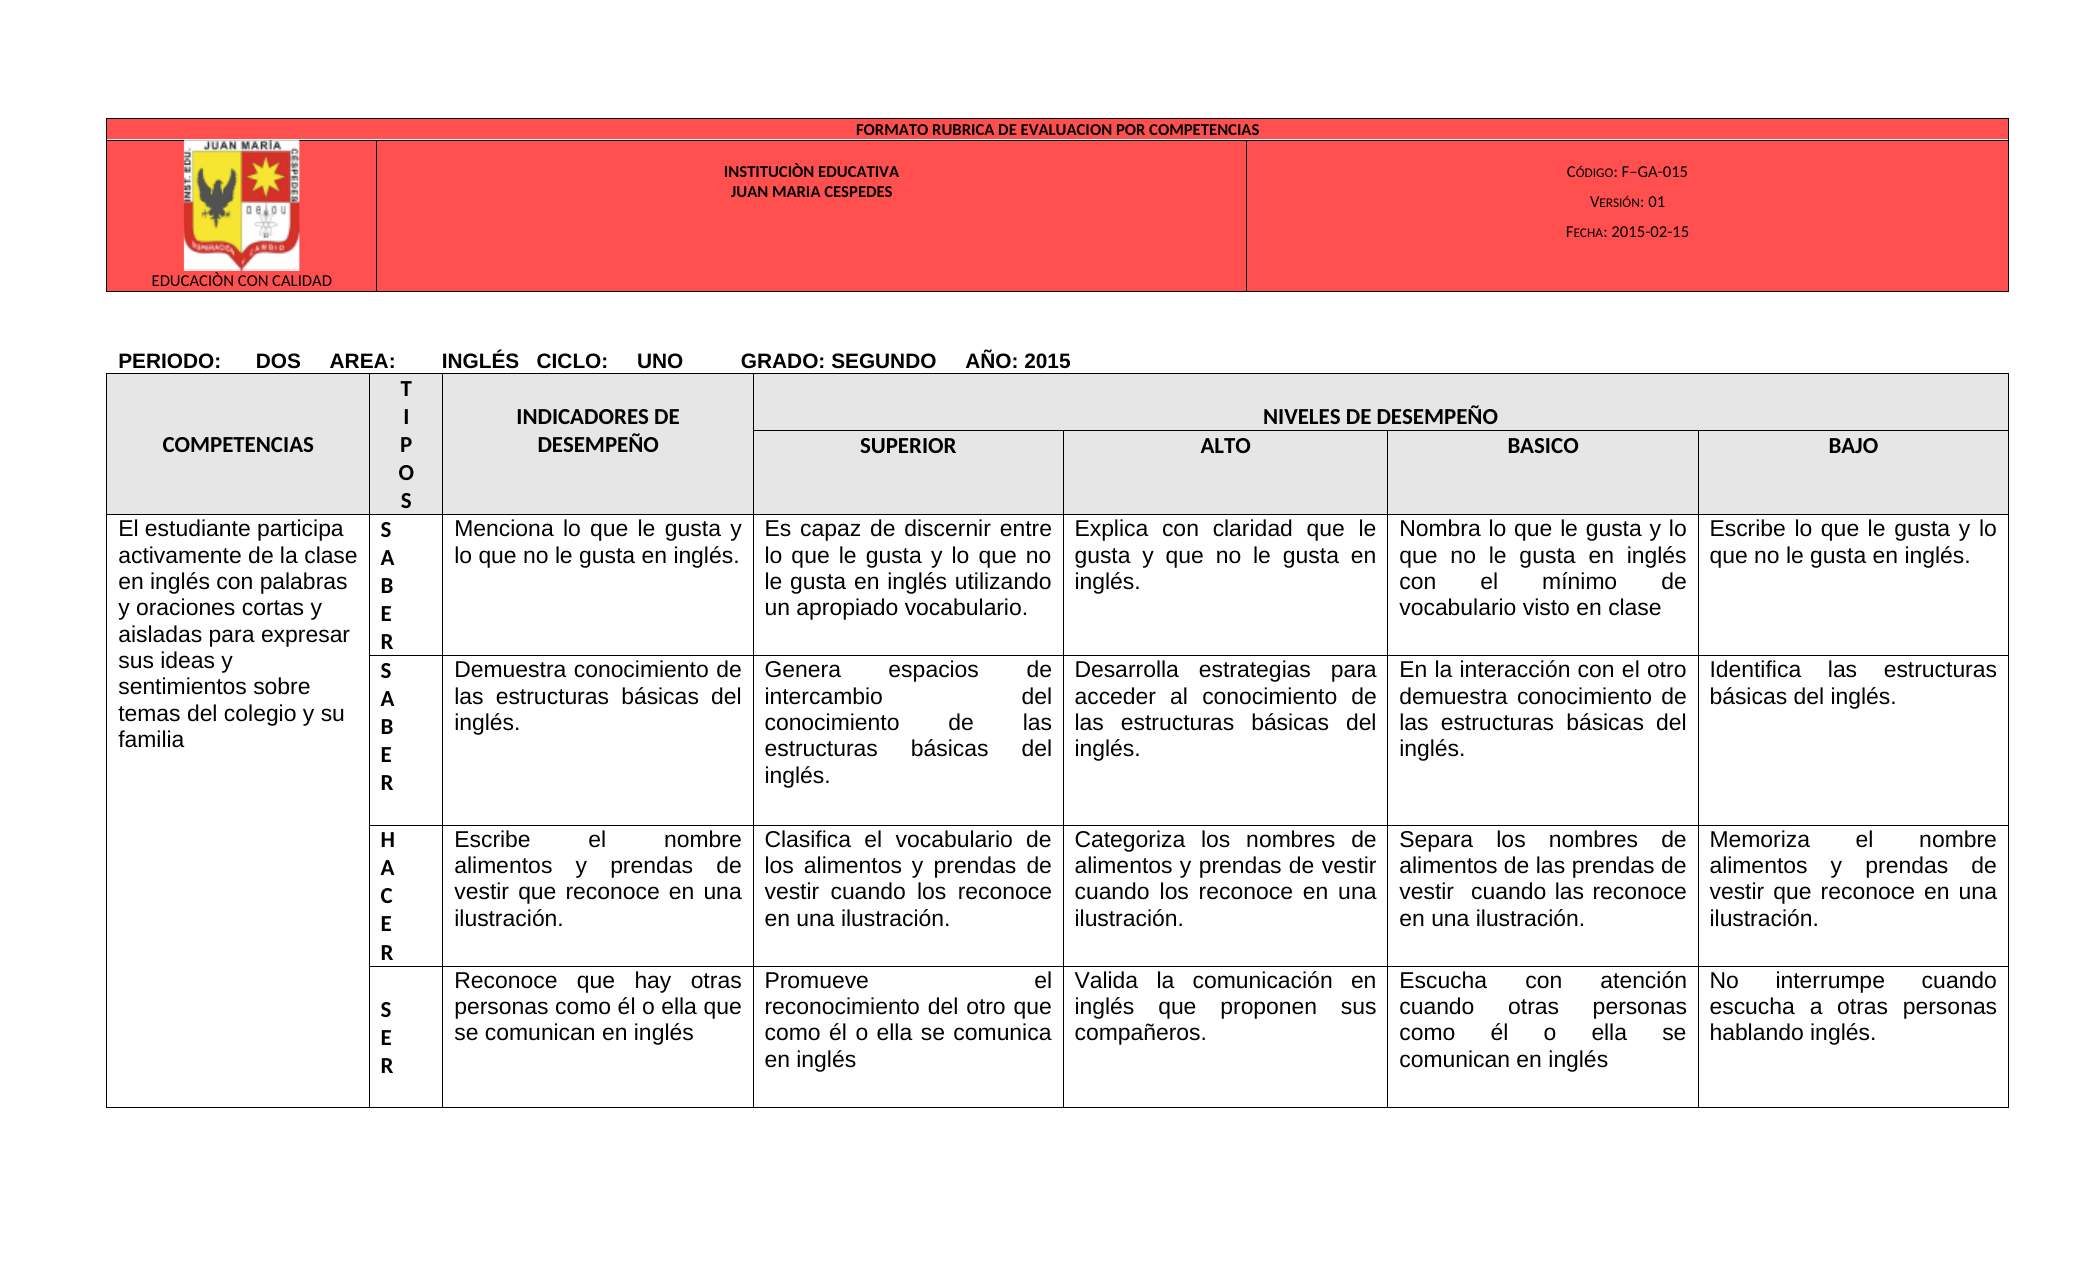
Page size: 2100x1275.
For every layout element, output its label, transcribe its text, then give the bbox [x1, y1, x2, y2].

table_cell Genera espacios de intercambio del conocimiento de las estructuras básicas del inglés. [754, 656, 1063, 824]
table_cell Memoriza el nombre alimentos y prendas de vestir que reconoce en una ilustración. [1699, 826, 2008, 966]
table_cell Identifica las estructuras básicas del inglés. [1699, 656, 2008, 824]
table_cell Escribe el nombre alimentos y prendas de vestir que reconoce en una ilustración. [443, 826, 753, 966]
table_cell H A C E R [370, 826, 442, 966]
table_cell ALTO [1064, 431, 1387, 514]
table_cell SUPERIOR [754, 431, 1063, 514]
table_cell Escribe lo que le gusta y lo que no le gusta en inglés. [1699, 515, 2008, 655]
text PERIODO: DOS AREA: INGLÉS CICLO: UNO GRADO: SEGUNDO AÑO: 2015 [118, 349, 1982, 373]
table_cell Separa los nombres de alimentos de las prendas de vestir cuando las reconoce en una ilustración. [1388, 826, 1698, 966]
table_cell S A B E R [370, 515, 442, 655]
table_cell Desarrolla estrategias para acceder al conocimiento de las estructuras básicas del inglés. [1064, 656, 1387, 824]
table_cell Valida la comunicación en inglés que proponen sus compañeros. [1064, 967, 1387, 1107]
table_cell Demuestra conocimiento de las estructuras básicas del inglés. [443, 656, 753, 824]
table_header NIVELES DE DESEMPEÑO [754, 374, 2008, 430]
table_cell Clasifica el vocabulario de los alimentos y prendas de vestir cuando los reconoce en una ilustración. [754, 826, 1063, 966]
table_cell No interrumpe cuando escucha a otras personas hablando inglés. [1699, 967, 2008, 1107]
table_cell El estudiante participa activamente de la clase en inglés con palabras y oraciones cortas y aisladas para expresar sus ideas y sentimientos sobre temas del colegio y su familia [107, 515, 369, 1107]
table_cell S E R [370, 967, 442, 1107]
table_cell En la interacción con el otro demuestra conocimiento de las estructuras básicas del inglés. [1388, 656, 1698, 824]
table_cell Nombra lo que le gusta y lo que no le gusta en inglés con el mínimo de vocabulario visto en clase [1388, 515, 1698, 655]
table_cell Explica con claridad que le gusta y que no le gusta en inglés. [1064, 515, 1387, 655]
table_cell Es capaz de discernir entre lo que le gusta y lo que no le gusta en inglés utilizando un apropiado vocabulario. [754, 515, 1063, 655]
table_header T I P O S [370, 374, 442, 514]
table_cell Escucha con atención cuando otras personas como él o ella se comunican en inglés [1388, 967, 1698, 1107]
table_cell S A B E R [370, 656, 442, 824]
table_cell Menciona lo que le gusta y lo que no le gusta en inglés. [443, 515, 753, 655]
table_cell Categoriza los nombres de alimentos y prendas de vestir cuando los reconoce en una ilustración. [1064, 826, 1387, 966]
table_cell Promueve el reconocimiento del otro que como él o ella se comunica en inglés [754, 967, 1063, 1107]
table_cell Reconoce que hay otras personas como él o ella que se comunican en inglés [443, 967, 753, 1107]
table_header COMPETENCIAS [107, 374, 369, 514]
table_cell BASICO [1388, 431, 1698, 514]
table_header INDICADORES DE DESEMPEÑO [443, 374, 753, 514]
table_cell BAJO [1699, 431, 2008, 514]
